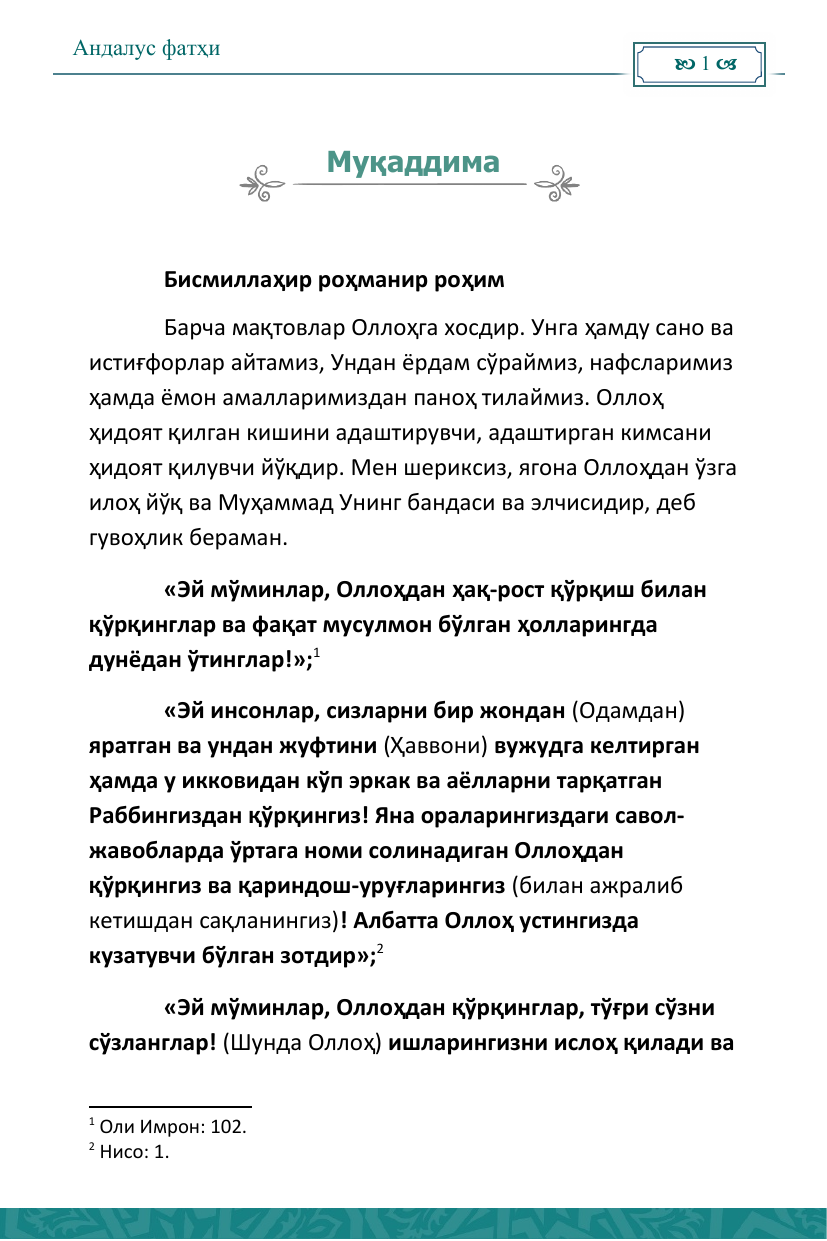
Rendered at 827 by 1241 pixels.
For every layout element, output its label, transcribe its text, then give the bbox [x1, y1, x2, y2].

picture [0, 1208, 827, 1239]
text Бисмиллаҳир роҳманир роҳим [89, 263, 738, 294]
text «Эй инсонлар, сизларни бир жондан (Одамдан) яратган ва ундан жуфтини (Ҳаввони) вужудга келтирган ҳамда у икковидан кўп эркак ва аёлларни тарқатган Раббингиздан қўрқингиз! Яна ораларингиздаги савол-жавобларда ўртага номи солинадиган Оллоҳдан қўрқингиз ва қариндош-уруғларингиз (билан ажралиб кетишдан сақланингиз)! Албатта Оллоҳ устингизда кузатувчи бўлган зотдир»; [89, 694, 738, 970]
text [89, 991, 738, 1057]
text Барча мақтовлар Оллоҳга хосдир. Унга ҳамду сано ва истиғфорлар айтамиз, Ундан ёрдам сўраймиз, нафсларимиз ҳамда ёмон амалларимиздан паноҳ тилаймиз. Оллоҳ ҳидоят қилган кишини адаштирувчи, адаштирган кимсани ҳидоят қилувчи йўқдир. Мен шериксиз, ягона Оллоҳдан ўзга илоҳ йўқ ва Муҳаммад Унинг бандаси ва элчисидир, деб гувоҳлик бераман. [89, 311, 738, 552]
text «Эй мўминлар, Оллоҳдан ҳақ-рост қўрқиш билан қўрқинглар ва фақат мусулмон бўлган ҳолларингда дунёдан ўтинглар!»; [89, 573, 738, 673]
subtitle Муқаддима [89, 143, 738, 178]
